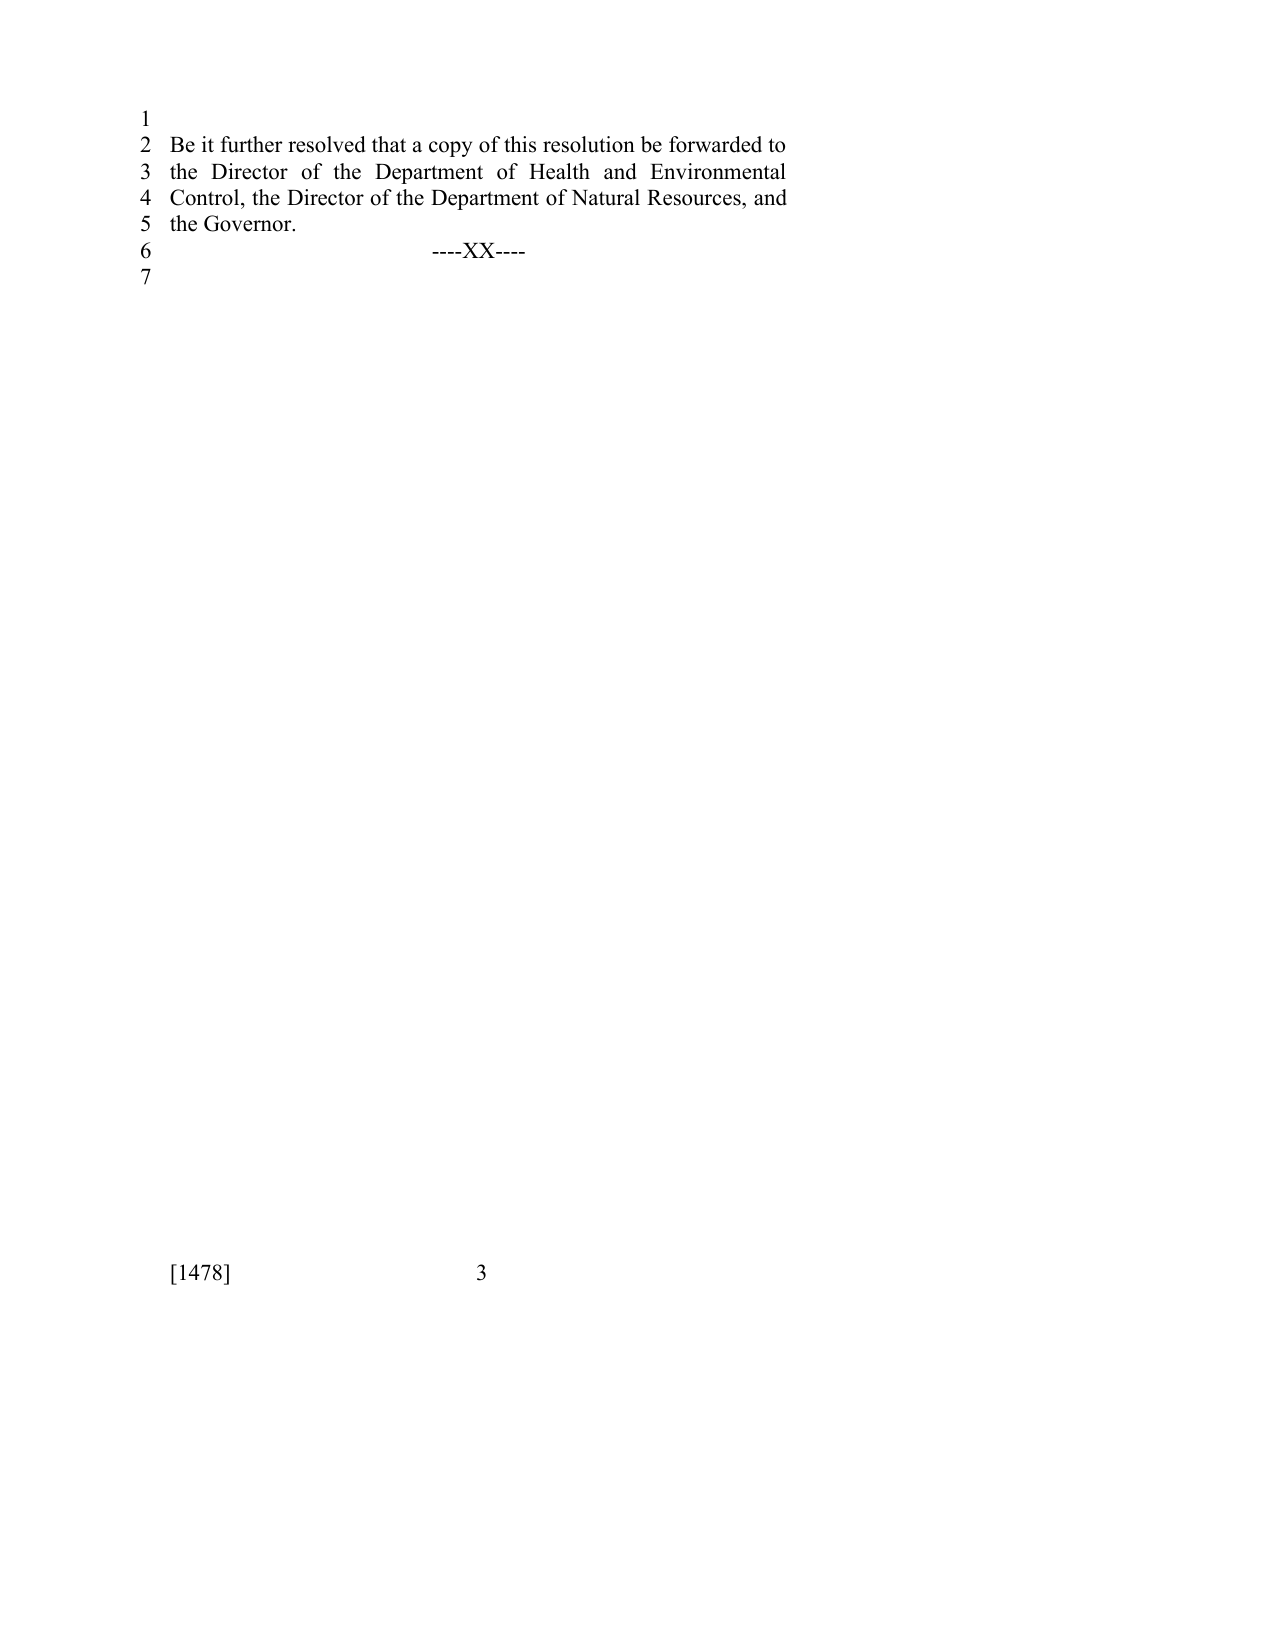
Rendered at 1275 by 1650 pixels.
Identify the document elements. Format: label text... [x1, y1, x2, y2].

text ----XX---- [169, 237, 787, 263]
text Be it further resolved that a copy of this resolution be forwarded to the Director of the Department of Health and Environmental Control, the Director of the Department of Natural Resources, and the Governor. [169, 131, 787, 237]
